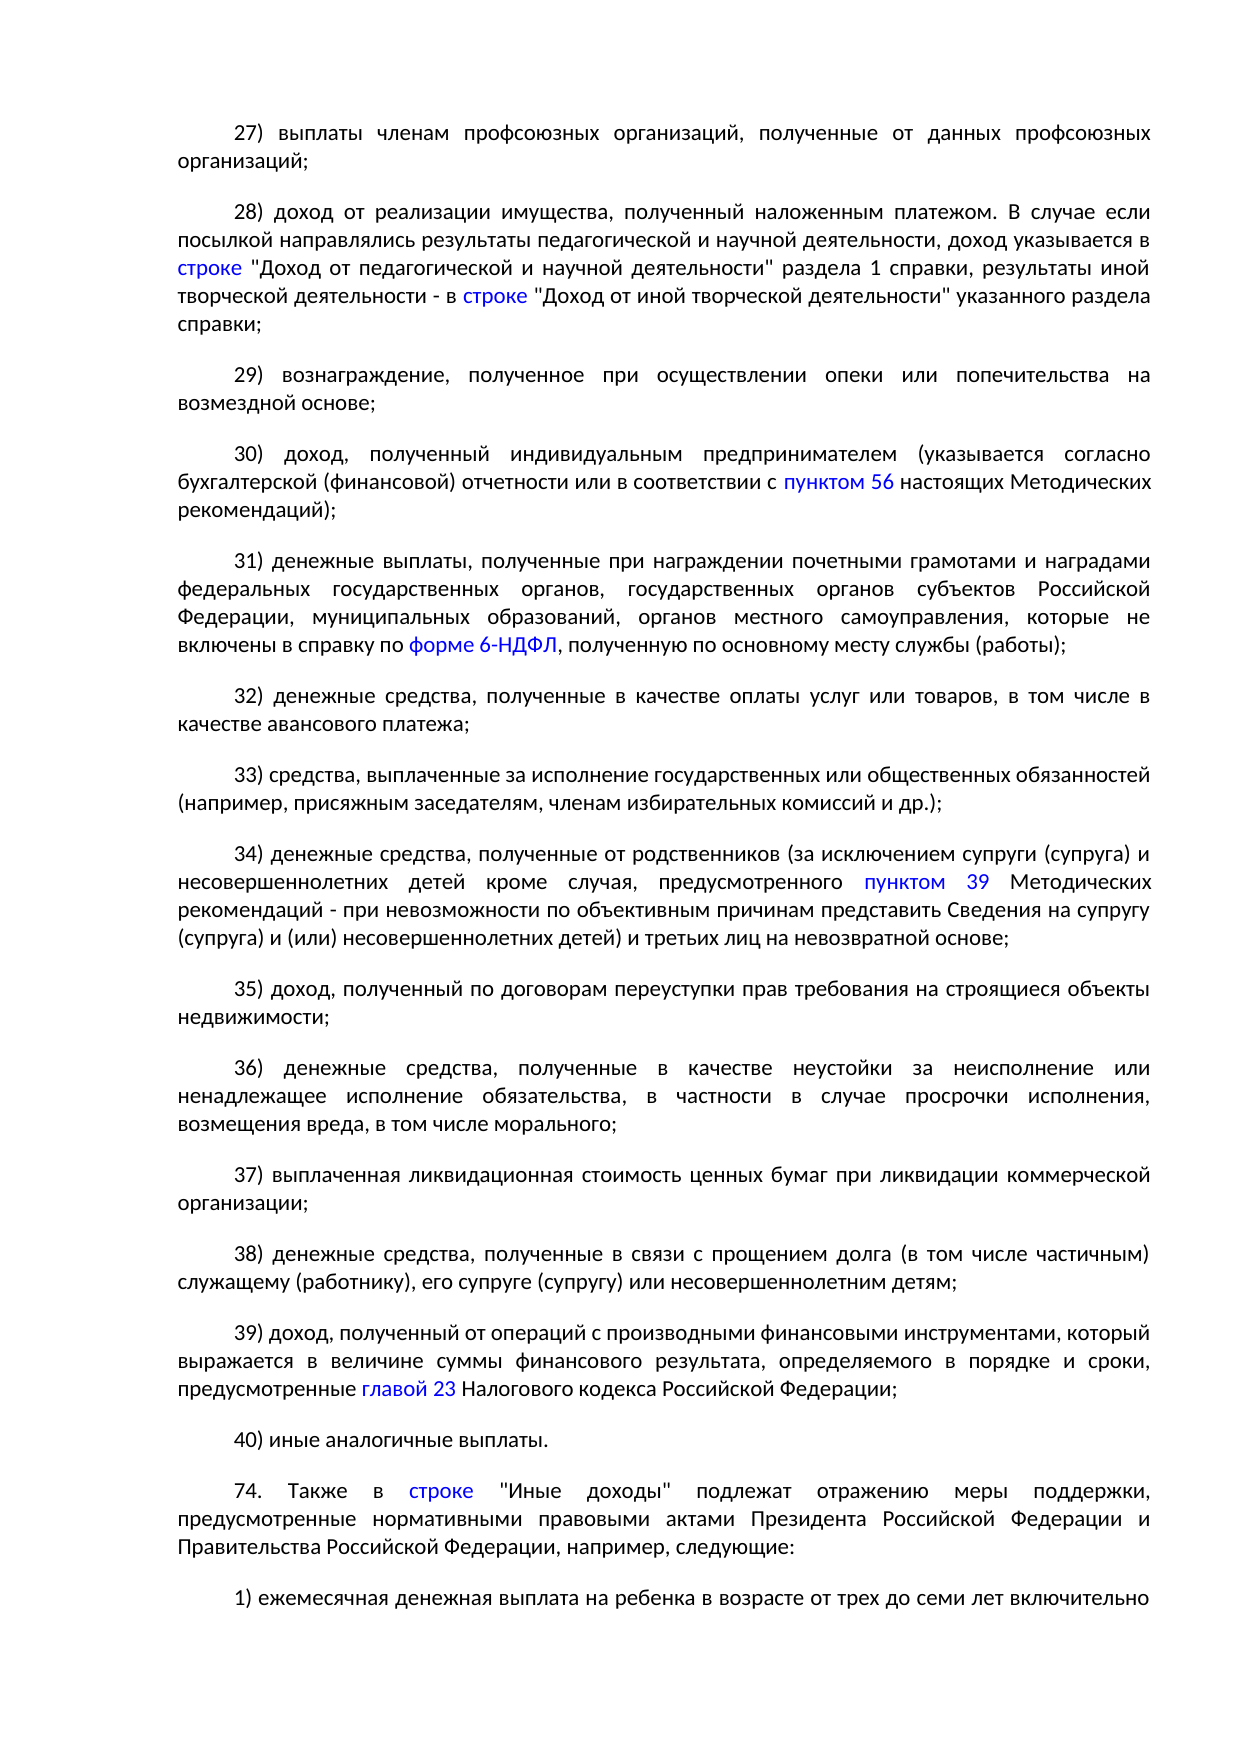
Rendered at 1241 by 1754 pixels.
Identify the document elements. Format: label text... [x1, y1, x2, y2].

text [177, 1583, 1152, 1611]
text 29) вознаграждение, полученное при осуществлении опеки или попечительства на возмездной основе; [177, 360, 1152, 416]
text 38) денежные средства, полученные в связи с прощением долга (в том числе частичным) служащему (работнику), его супруге (супругу) или несовершеннолетним детям; [177, 1239, 1152, 1295]
text 36) денежные средства, полученные в качестве неустойки за неисполнение или ненадлежащее исполнение обязательства, в частности в случае просрочки исполнения, возмещения вреда, в том числе морального; [177, 1053, 1152, 1137]
text 28) доход от реализации имущества, полученный наложенным платежом. В случае если посылкой направлялись результаты педагогической и научной деятельности, доход указывается в строке "Доход от педагогической и научной деятельности" раздела 1 справки, результаты иной творческой деятельности - в строке "Доход от иной творческой деятельности" указанного раздела справки; [177, 197, 1152, 337]
text 39) доход, полученный от операций с производными финансовыми инструментами, который выражается в величине суммы финансового результата, определяемого в порядке и сроки, предусмотренные главой 23 Налогового кодекса Российской Федерации; [177, 1318, 1152, 1402]
text 32) денежные средства, полученные в качестве оплаты услуг или товаров, в том числе в качестве авансового платежа; [177, 681, 1152, 737]
text 34) денежные средства, полученные от родственников (за исключением супруги (супруга) и несовершеннолетних детей кроме случая, предусмотренного пунктом 39 Методических рекомендаций - при невозможности по объективным причинам представить Сведения на супругу (супруга) и (или) несовершеннолетних детей) и третьих лиц на невозвратной основе; [177, 839, 1152, 951]
text 74. Также в строке "Иные доходы" подлежат отражению меры поддержки, предусмотренные нормативными правовыми актами Президента Российской Федерации и Правительства Российской Федерации, например, следующие: [177, 1476, 1152, 1560]
text 30) доход, полученный индивидуальным предпринимателем (указывается согласно бухгалтерской (финансовой) отчетности или в соответствии с пунктом 56 настоящих Методических рекомендаций); [177, 439, 1152, 523]
text 37) выплаченная ликвидационная стоимость ценных бумаг при ликвидации коммерческой организации; [177, 1160, 1152, 1216]
text 27) выплаты членам профсоюзных организаций, полученные от данных профсоюзных организаций; [177, 118, 1152, 174]
text 33) средства, выплаченные за исполнение государственных или общественных обязанностей (например, присяжным заседателям, членам избирательных комиссий и др.); [177, 760, 1152, 816]
text 40) иные аналогичные выплаты. [177, 1425, 1152, 1453]
text 35) доход, полученный по договорам переуступки прав требования на строящиеся объекты недвижимости; [177, 974, 1152, 1030]
text 31) денежные выплаты, полученные при награждении почетными грамотами и наградами федеральных государственных органов, государственных органов субъектов Российской Федерации, муниципальных образований, органов местного самоуправления, которые не включены в справку по форме 6-НДФЛ, полученную по основному месту службы (работы); [177, 546, 1152, 658]
